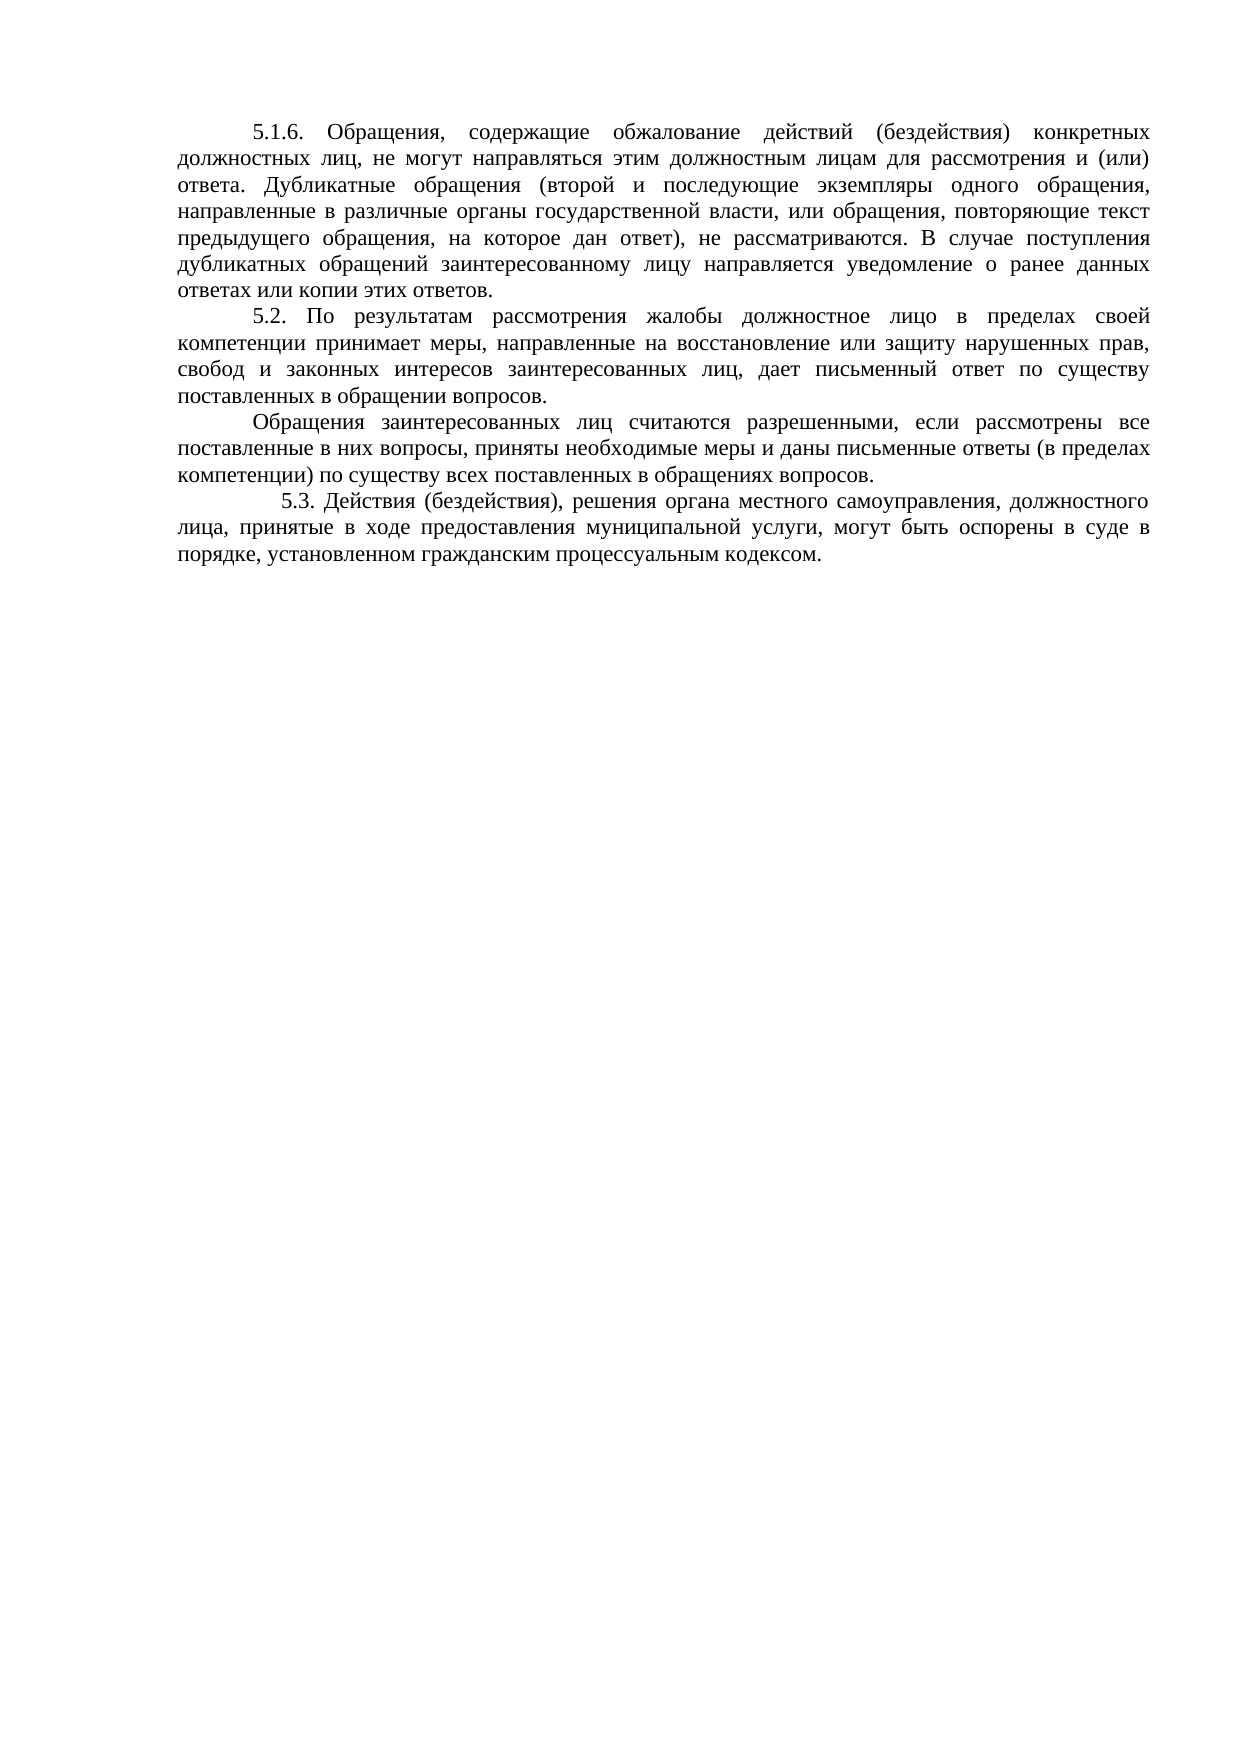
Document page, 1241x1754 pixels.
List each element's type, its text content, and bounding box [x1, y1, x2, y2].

text 5.1.6. Обращения, содержащие обжалование действий (бездействия) конкретных должностных лиц, не могут направляться этим должностным лицам для рассмотрения и (или) ответа. Дубликатные обращения (второй и последующие экземпляры одного обращения, направленные в различные органы государственной власти, или обращения, повторяющие текст предыдущего обращения, на которое дан ответ), не рассматриваются. В случае поступления дубликатных обращений заинтересованному лицу направляется уведомление о ранее данных ответах или копии этих ответов. [177, 118, 1152, 303]
text 5.3. Действия (бездействия), решения органа местного самоуправления, должностного лица, принятые в ходе предоставления муниципальной услуги, могут быть оспорены в суде в порядке, установленном гражданским процессуальным кодексом. [177, 487, 1152, 566]
text 5.2. По результатам рассмотрения жалобы должностное лицо в пределах своей компетенции принимает меры, направленные на восстановление или защиту нарушенных прав, свобод и законных интересов заинтересованных лиц, дает письменный ответ по существу поставленных в обращении вопросов. [177, 303, 1152, 408]
text Обращения заинтересованных лиц считаются разрешенными, если рассмотрены все поставленные в них вопросы, приняты необходимые меры и даны письменные ответы (в пределах компетенции) по существу всех поставленных в обращениях вопросов. [177, 408, 1152, 487]
